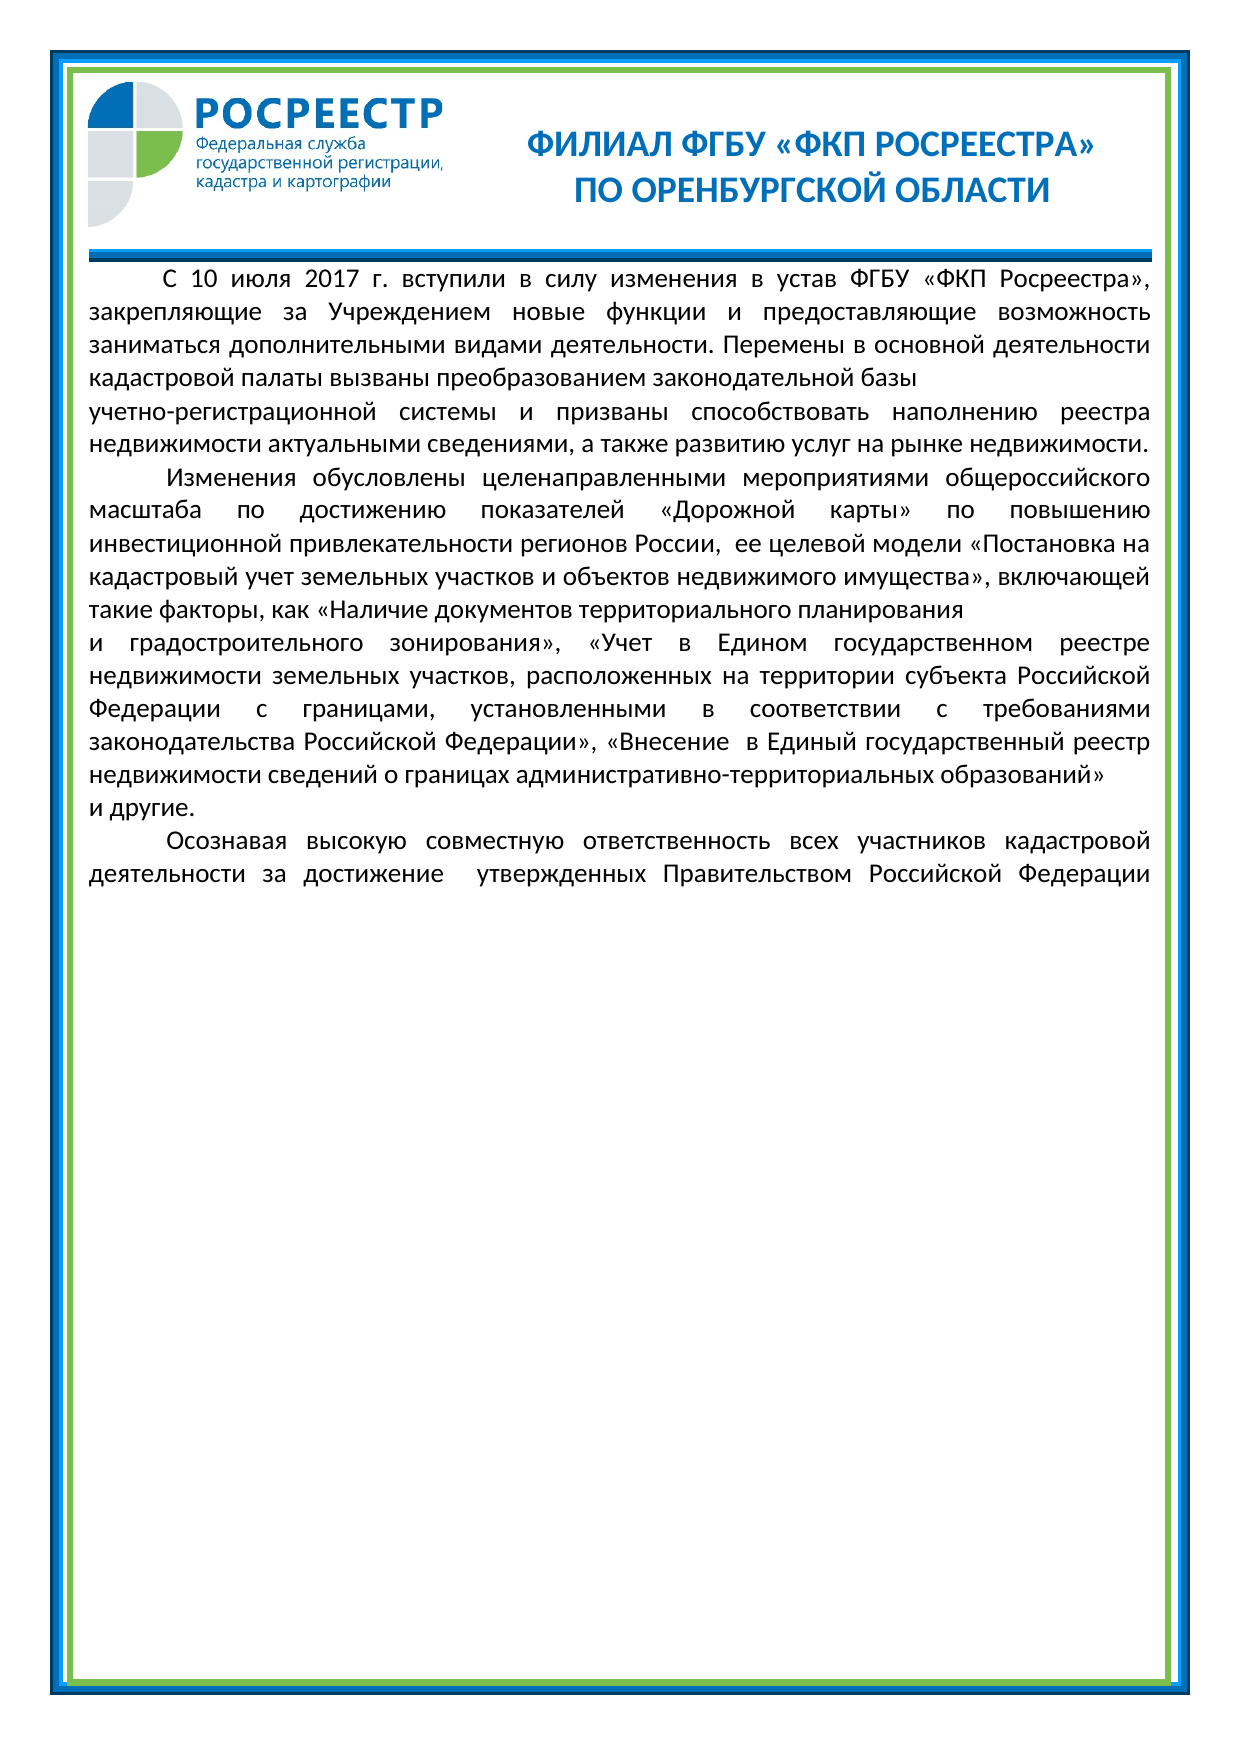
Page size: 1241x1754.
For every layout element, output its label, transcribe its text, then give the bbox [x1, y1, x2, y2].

text и другие. [89, 790, 1152, 823]
text ПО ОРЕНБУРГСКОЙ ОБЛАСТИ [473, 166, 1152, 211]
picture [87, 82, 443, 227]
text ФИЛИАЛ ФГБУ «ФКП РОСРЕЕСТРА» [473, 120, 1152, 166]
text Изменения обусловлены целенаправленными мероприятиями общероссийского масштаба по достижению показателей «Дорожной карты» по повышению инвестиционной привлекательности регионов России, ее целевой модели «Постановка на кадастровый учет земельных участков и объектов недвижимого имущества», включающей такие факторы, как «Наличие документов территориального планирования [89, 460, 1152, 625]
text и градостроительного зонирования», «Учет в Едином государственном реестре недвижимости земельных участков, расположенных на территории субъекта Российской Федерации с границами, установленными в соответствии с требованиями законодательства Российской Федерации», «Внесение в Единый государственный реестр недвижимости сведений о границах административно-территориальных образований» [89, 625, 1152, 790]
text учетно-регистрационной системы и призваны способствовать наполнению реестра недвижимости актуальными сведениями, а также развитию услуг на рынке недвижимости. [89, 394, 1152, 460]
text С 10 июля 2017 г. вступили в силу изменения в устав ФГБУ «ФКП Росреестра», закрепляющие за Учреждением новые функции и предоставляющие возможность заниматься дополнительными видами деятельности. Перемены в основной деятельности кадастровой палаты вызваны преобразованием законодательной базы [89, 262, 1152, 394]
text Осознавая высокую совместную ответственность всех участников кадастровой деятельности за достижение утвержденных Правительством Российской Федерации показателей, в целях создания благоприятных условий ведения бизнеса и повышения уровня конкуренции в борьбе за инвестиции на региональном уровне, предлагаем обзор новых дополнительных видов деятельности филиала. [89, 823, 1152, 889]
